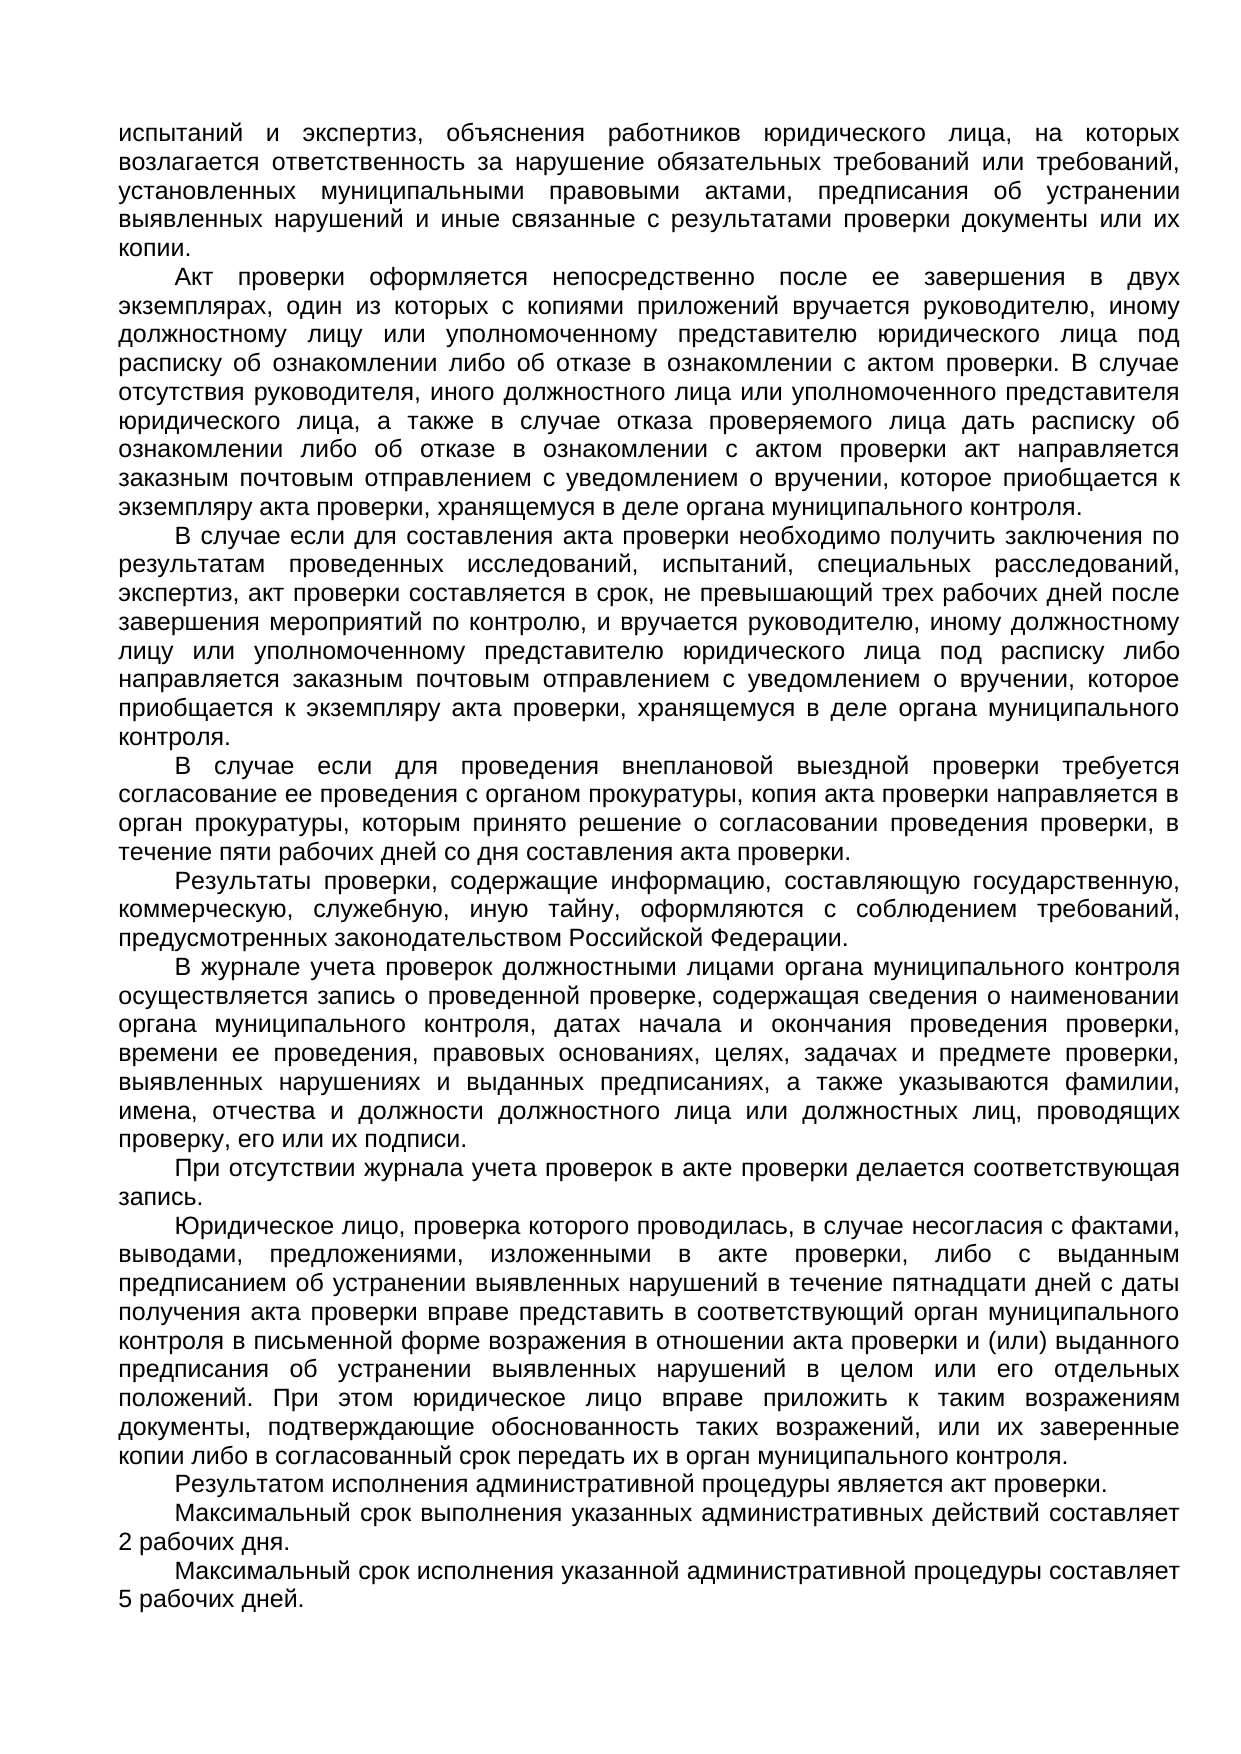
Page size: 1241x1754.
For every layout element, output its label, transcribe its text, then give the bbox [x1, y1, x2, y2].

text Максимальный срок исполнения указанной административной процедуры составляет 5 рабочих дней. [118, 1556, 1181, 1613]
text В случае если для проведения внеплановой выездной проверки требуется согласование ее проведения с органом прокуратуры, копия акта проверки направляется в орган прокуратуры, которым принято решение о согласовании проведения проверки, в течение пяти рабочих дней со дня составления акта проверки. [118, 751, 1181, 866]
text Акт проверки оформляется непосредственно после ее завершения в двух экземплярах, один из которых с копиями приложений вручается руководителю, иному должностному лицу или уполномоченному представителю юридического лица под расписку об ознакомлении либо об отказе в ознакомлении с актом проверки. В случае отсутствия руководителя, иного должностного лица или уполномоченного представителя юридического лица, а также в случае отказа проверяемого лица дать расписку об ознакомлении либо об отказе в ознакомлении с актом проверки акт направляется заказным почтовым отправлением с уведомлением о вручении, которое приобщается к экземпляру акта проверки, хранящемуся в деле органа муниципального контроля. [118, 262, 1181, 521]
text Результаты проверки, содержащие информацию, составляющую государственную, коммерческую, служебную, иную тайну, оформляются с соблюдением требований, предусмотренных законодательством Российской Федерации. [118, 866, 1181, 952]
text Максимальный срок выполнения указанных административных действий составляет 2 рабочих дня. [118, 1498, 1181, 1556]
text Юридическое лицо, проверка которого проводилась, в случае несогласия с фактами, выводами, предложениями, изложенными в акте проверки, либо с выданным предписанием об устранении выявленных нарушений в течение пятнадцати дней с даты получения акта проверки вправе представить в соответствующий орган муниципального контроля в письменной форме возражения в отношении акта проверки и (или) выданного предписания об устранении выявленных нарушений в целом или его отдельных положений. При этом юридическое лицо вправе приложить к таким возражениям документы, подтверждающие обоснованность таких возражений, или их заверенные копии либо в согласованный срок передать их в орган муниципального контроля. [118, 1211, 1181, 1469]
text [118, 118, 1181, 262]
text В журнале учета проверок должностными лицами органа муниципального контроля осуществляется запись о проведенной проверке, содержащая сведения о наименовании органа муниципального контроля, датах начала и окончания проведения проверки, времени ее проведения, правовых основаниях, целях, задачах и предмете проверки, выявленных нарушениях и выданных предписаниях, а также указываются фамилии, имена, отчества и должности должностного лица или должностных лиц, проводящих проверку, его или их подписи. [118, 952, 1181, 1153]
text В случае если для составления акта проверки необходимо получить заключения по результатам проведенных исследований, испытаний, специальных расследований, экспертиз, акт проверки составляется в срок, не превышающий трех рабочих дней после завершения мероприятий по контролю, и вручается руководителю, иному должностному лицу или уполномоченному представителю юридического лица под расписку либо направляется заказным почтовым отправлением с уведомлением о вручении, которое приобщается к экземпляру акта проверки, хранящемуся в деле органа муниципального контроля. [118, 521, 1181, 751]
text Результатом исполнения административной процедуры является акт проверки. [118, 1469, 1181, 1498]
text При отсутствии журнала учета проверок в акте проверки делается соответствующая запись. [118, 1153, 1181, 1211]
